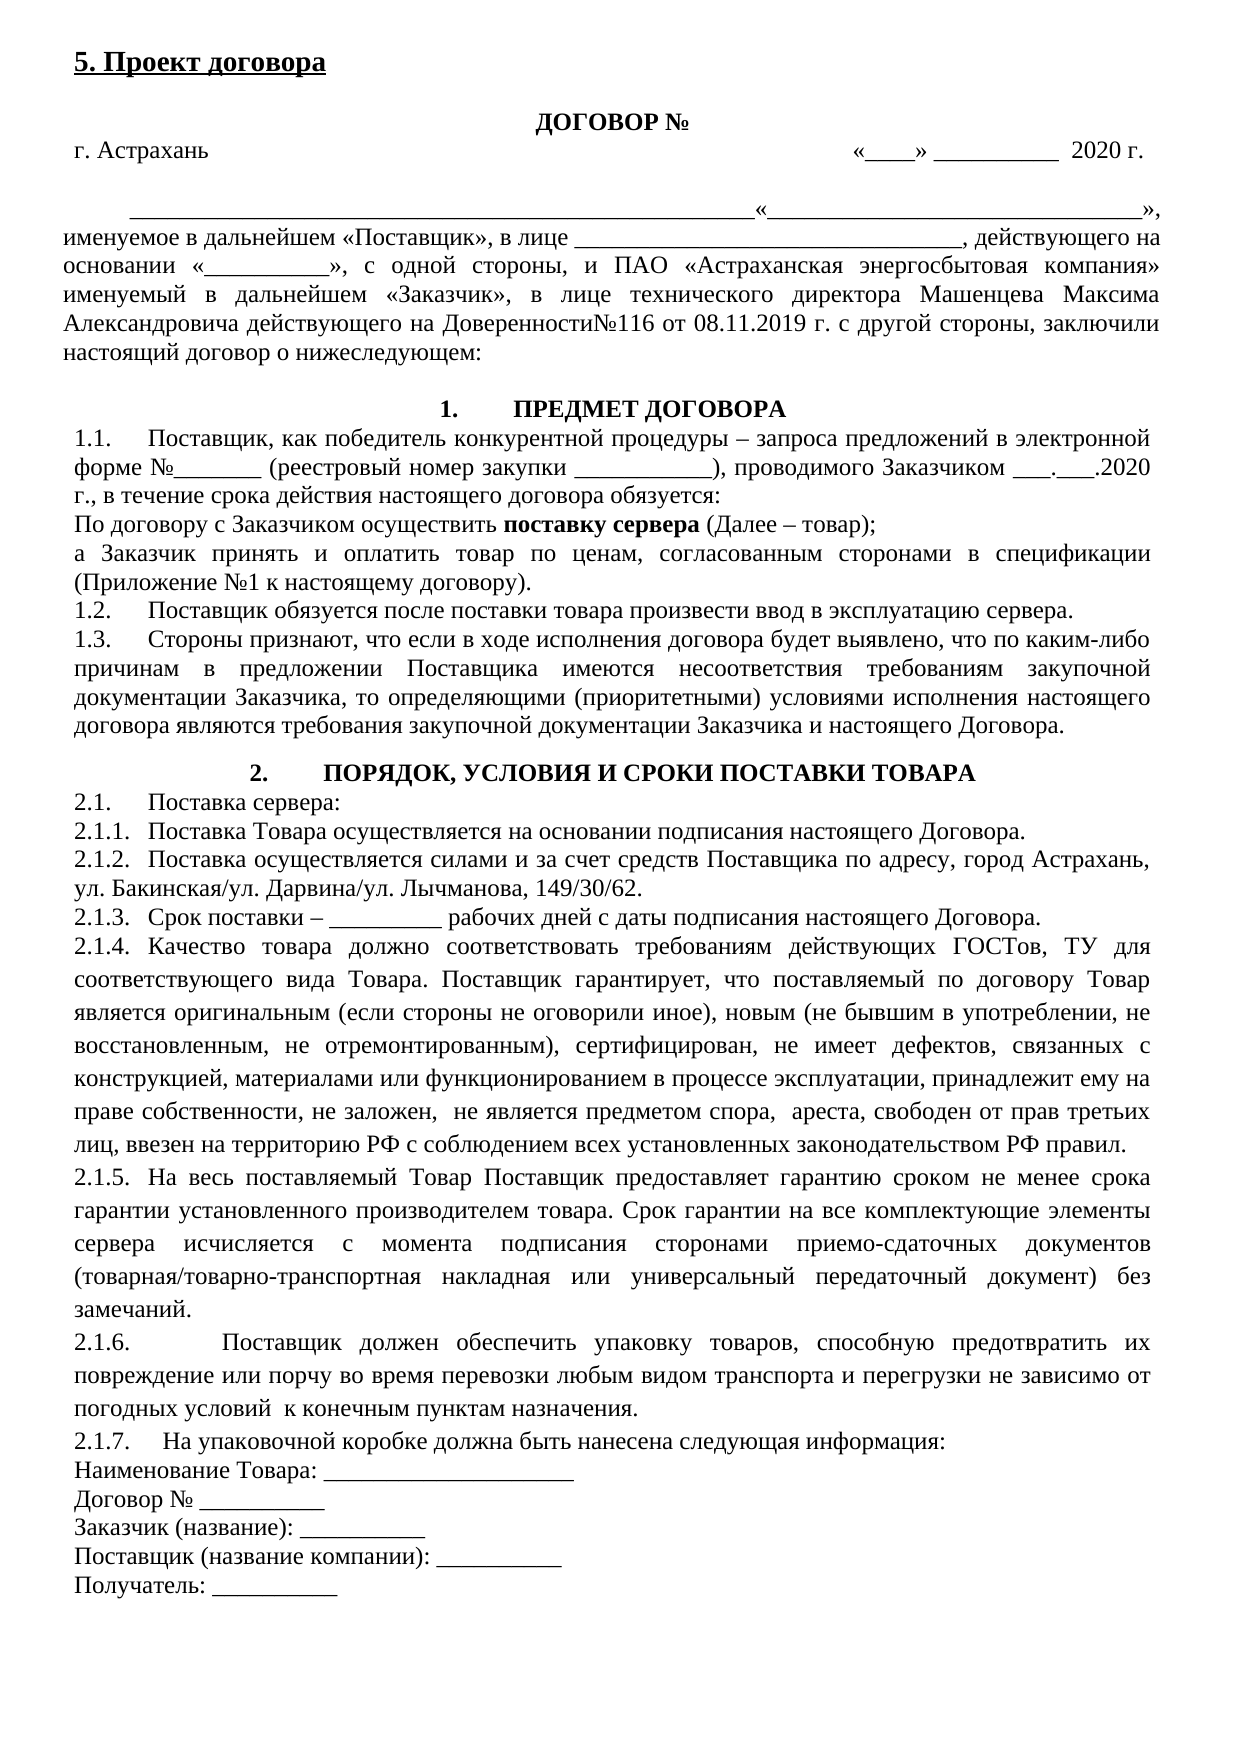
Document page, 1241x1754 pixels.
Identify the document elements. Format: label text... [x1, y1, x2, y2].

list На упаковочной коробке должна быть нанесена следующая информация: [74, 1426, 1152, 1455]
text 5. Проект договора [74, 44, 1152, 78]
text Наименование Товара: ____________________ [74, 1455, 1152, 1484]
text ДОГОВОР № [74, 107, 1152, 135]
list Поставка осуществляется силами и за счет средств Поставщика по адресу, город Астрахань, ул. Бакинская/ул. Дарвина/ул. Лычманова, 149/30/62. [74, 844, 1152, 902]
list Поставщик, как победитель конкурентной процедуры – запроса предложений в электронной форме №_______ (реестровый номер закупки ___________), проводимого Заказчиком ___.___.2020 г., в течение срока действия настоящего договора обязуется: [74, 423, 1152, 509]
list Поставщик должен обеспечить упаковку товаров, способную предотвратить их повреждение или порчу во время перевозки любым видом транспорта и перегрузки не зависимо от погодных условий к конечным пунктам назначения. [74, 1327, 1152, 1422]
list ПОРЯДОК, УСЛОВИЯ И СРОКИ ПОСТАВКИ ТОВАРА [74, 758, 1152, 787]
list По договору с Заказчиком осуществить поставку сервера (Далее – товар); [74, 509, 1152, 538]
list Срок поставки – _________ рабочих дней с даты подписания настоящего Договора. [74, 902, 1152, 931]
text Договор № __________ [74, 1484, 1152, 1512]
list Поставщик обязуется после поставки товара произвести ввод в эксплуатацию сервера. [74, 595, 1152, 624]
list Стороны признают, что если в ходе исполнения договора будет выявлено, что по каким-либо причинам в предложении Поставщика имеются несоответствия требованиям закупочной документации Заказчика, то определяющими (приоритетными) условиями исполнения настоящего договора являются требования закупочной документации Заказчика и настоящего Договора. [74, 624, 1152, 739]
list Поставка сервера: [74, 787, 1152, 816]
list Качество товара должно соответствовать требованиям действующих ГОСТов, ТУ для соответствующего вида Товара. Поставщик гарантирует, что поставляемый по договору Товар является оригинальным (если стороны не оговорили иное), новым (не бывшим в употреблении, не восстановленным, не отремонтированным), сертифицирован, не имеет дефектов, связанных с конструкцией, материалами или функционированием в процессе эксплуатации, принадлежит ему на праве собственности, не заложен, не является предметом спора, ареста, свободен от прав третьих лиц, ввезен на территорию РФ с соблюдением всех установленных законодательством РФ правил. [74, 931, 1152, 1158]
text Получатель: __________ [74, 1570, 1152, 1599]
list Поставка Товара осуществляется на основании подписания настоящего Договора. [74, 816, 1152, 844]
table_header __________________________________________________«______________________________», именуемое в дальнейшем «Поставщик», в лице _______________________________, действующего на основании «__________», с одной стороны, и ПАО «Астраханская энергосбытовая компания» именуемый в дальнейшем «Заказчик», в лице технического директора Машенцева Максима Александровича действующего на Доверенности№116 от 08.11.2019 г. с другой стороны, заключили настоящий договор о нижеследующем: [62, 193, 1162, 394]
text а Заказчик принять и оплатить товар по ценам, согласованным сторонами в спецификации (Приложение №1 к настоящему договору). [74, 538, 1152, 595]
text г. Астрахань «____» __________ 2020 г. [74, 135, 1152, 164]
list ПРЕДМЕТ ДОГОВОРА [74, 394, 1152, 423]
text Заказчик (название): __________ [74, 1512, 1152, 1541]
list На весь поставляемый Товар Поставщик предоставляет гарантию сроком не менее срока гарантии установленного производителем товара. Срок гарантии на все комплектующие элементы сервера исчисляется с момента подписания сторонами приемо-сдаточных документов (товарная/товарно-транспортная накладная или универсальный передаточный документ) без замечаний. [74, 1162, 1152, 1323]
text Поставщик (название компании): __________ [74, 1541, 1152, 1570]
